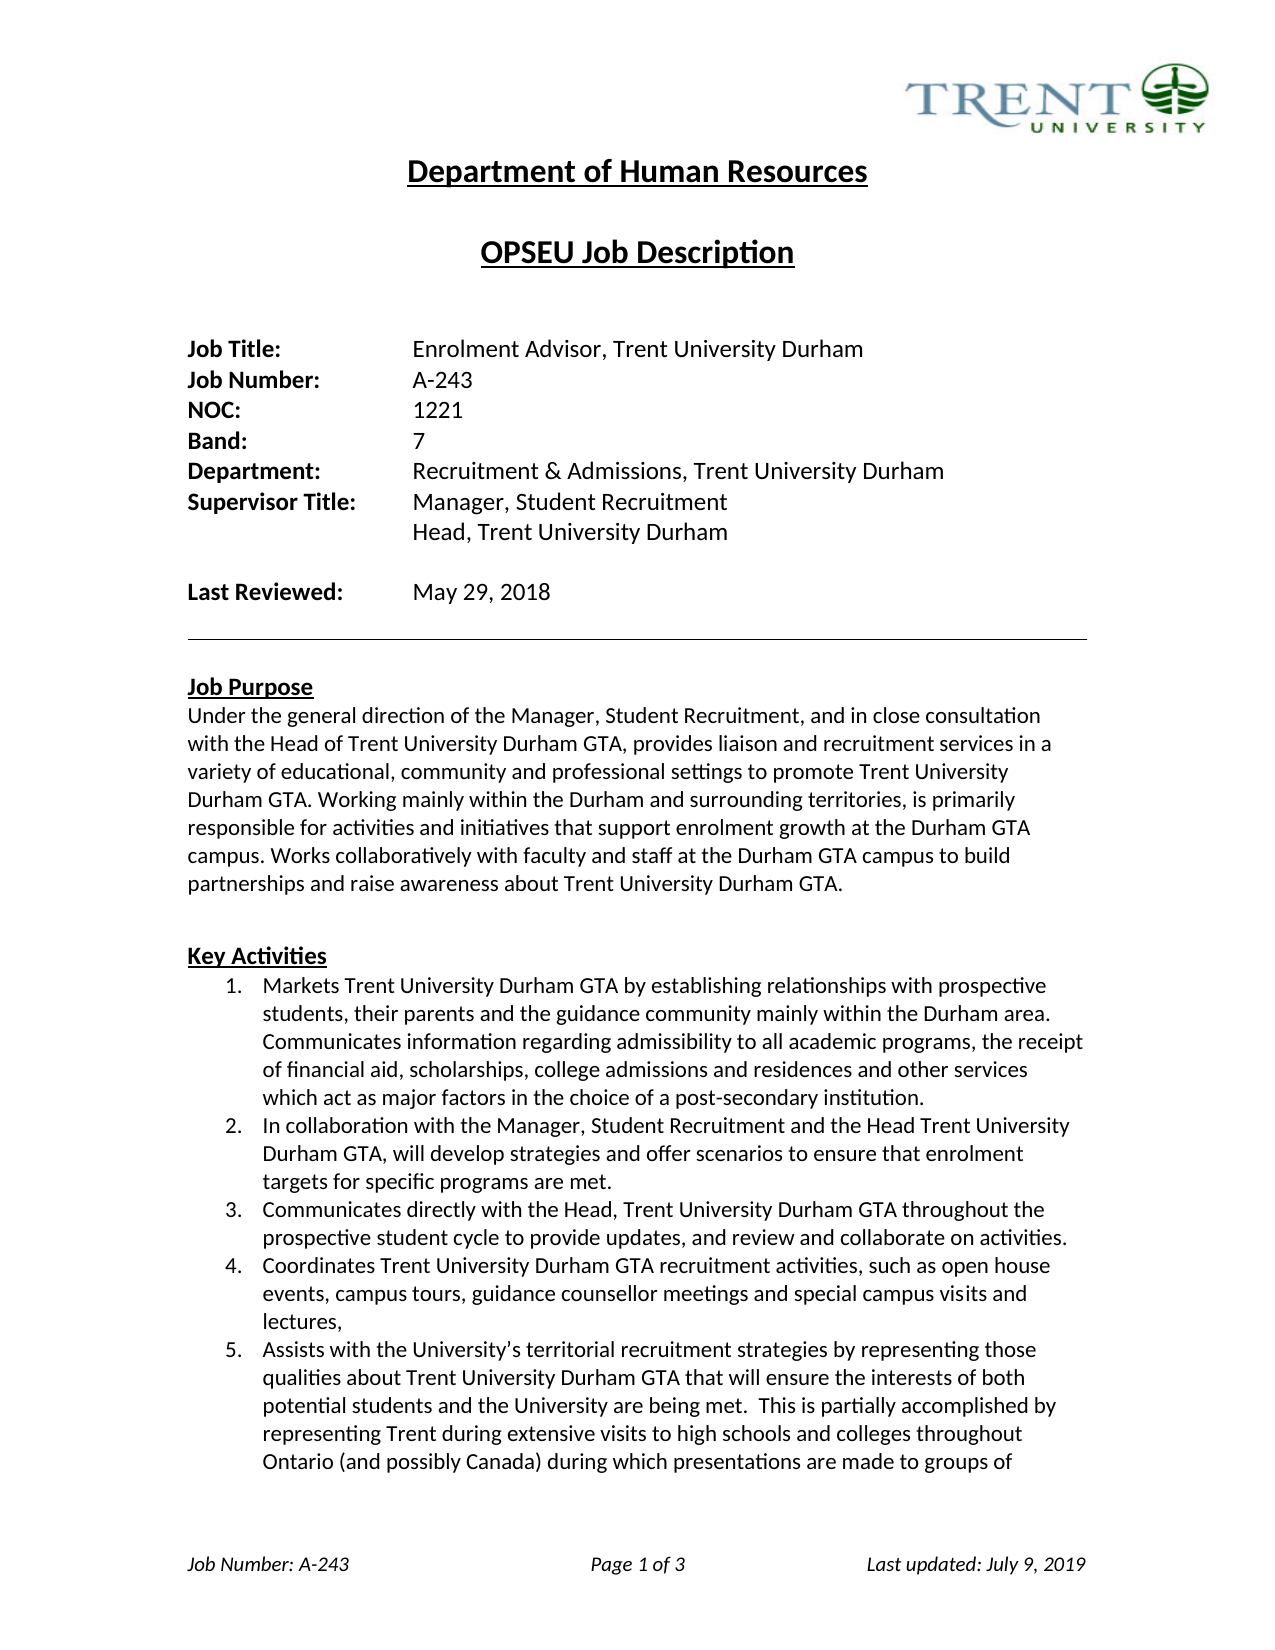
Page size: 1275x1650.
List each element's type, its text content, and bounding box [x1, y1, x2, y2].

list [225, 1335, 1087, 1475]
text Job Purpose [187, 671, 1087, 701]
text Band: 7 [187, 425, 1087, 455]
text Under the general direction of the Manager, Student Recruitment, and in close consultation with the Head of Trent University Durham GTA, provides liaison and recruitment services in a variety of educational, community and professional settings to promote Trent University Durham GTA. Working mainly within the Durham and surrounding territories, is primarily responsible for activities and initiatives that support enrolment growth at the Durham GTA campus. Works collaboratively with faculty and staff at the Durham GTA campus to build partnerships and raise awareness about Trent University Durham GTA. [187, 701, 1087, 897]
text Supervisor Title: Manager, Student Recruitment [187, 486, 1087, 516]
list Markets Trent University Durham GTA by establishing relationships with prospective students, their parents and the guidance community mainly within the Durham area. Communicates information regarding admissibility to all academic programs, the receipt of financial aid, scholarships, college admissions and residences and other services which act as major factors in the choice of a post-secondary institution. [225, 971, 1087, 1111]
text Department of Human Resources [187, 150, 1087, 191]
list Coordinates Trent University Durham GTA recruitment activities, such as open house events, campus tours, guidance counsellor meetings and special campus visits and lectures, [225, 1251, 1087, 1335]
text Department: Recruitment & Admissions, Trent University Durham [187, 455, 1087, 486]
text OPSEU Job Description [187, 231, 1087, 272]
text Last Reviewed: May 29, 2018 [187, 576, 1087, 606]
list In collaboration with the Manager, Student Recruitment and the Head Trent University Durham GTA, will develop strategies and offer scenarios to ensure that enrolment targets for specific programs are met. [225, 1111, 1087, 1195]
text Job Title: Enrolment Advisor, Trent University Durham [187, 333, 1087, 364]
text Key Activities [187, 941, 1087, 971]
text Head, Trent University Durham [187, 516, 1087, 547]
list Communicates directly with the Head, Trent University Durham GTA throughout the prospective student cycle to provide updates, and review and collaborate on activities. [225, 1195, 1087, 1251]
text NOC: 1221 [187, 394, 1087, 425]
picture [900, 56, 1216, 147]
text Job Number: A-243 [187, 364, 1087, 394]
